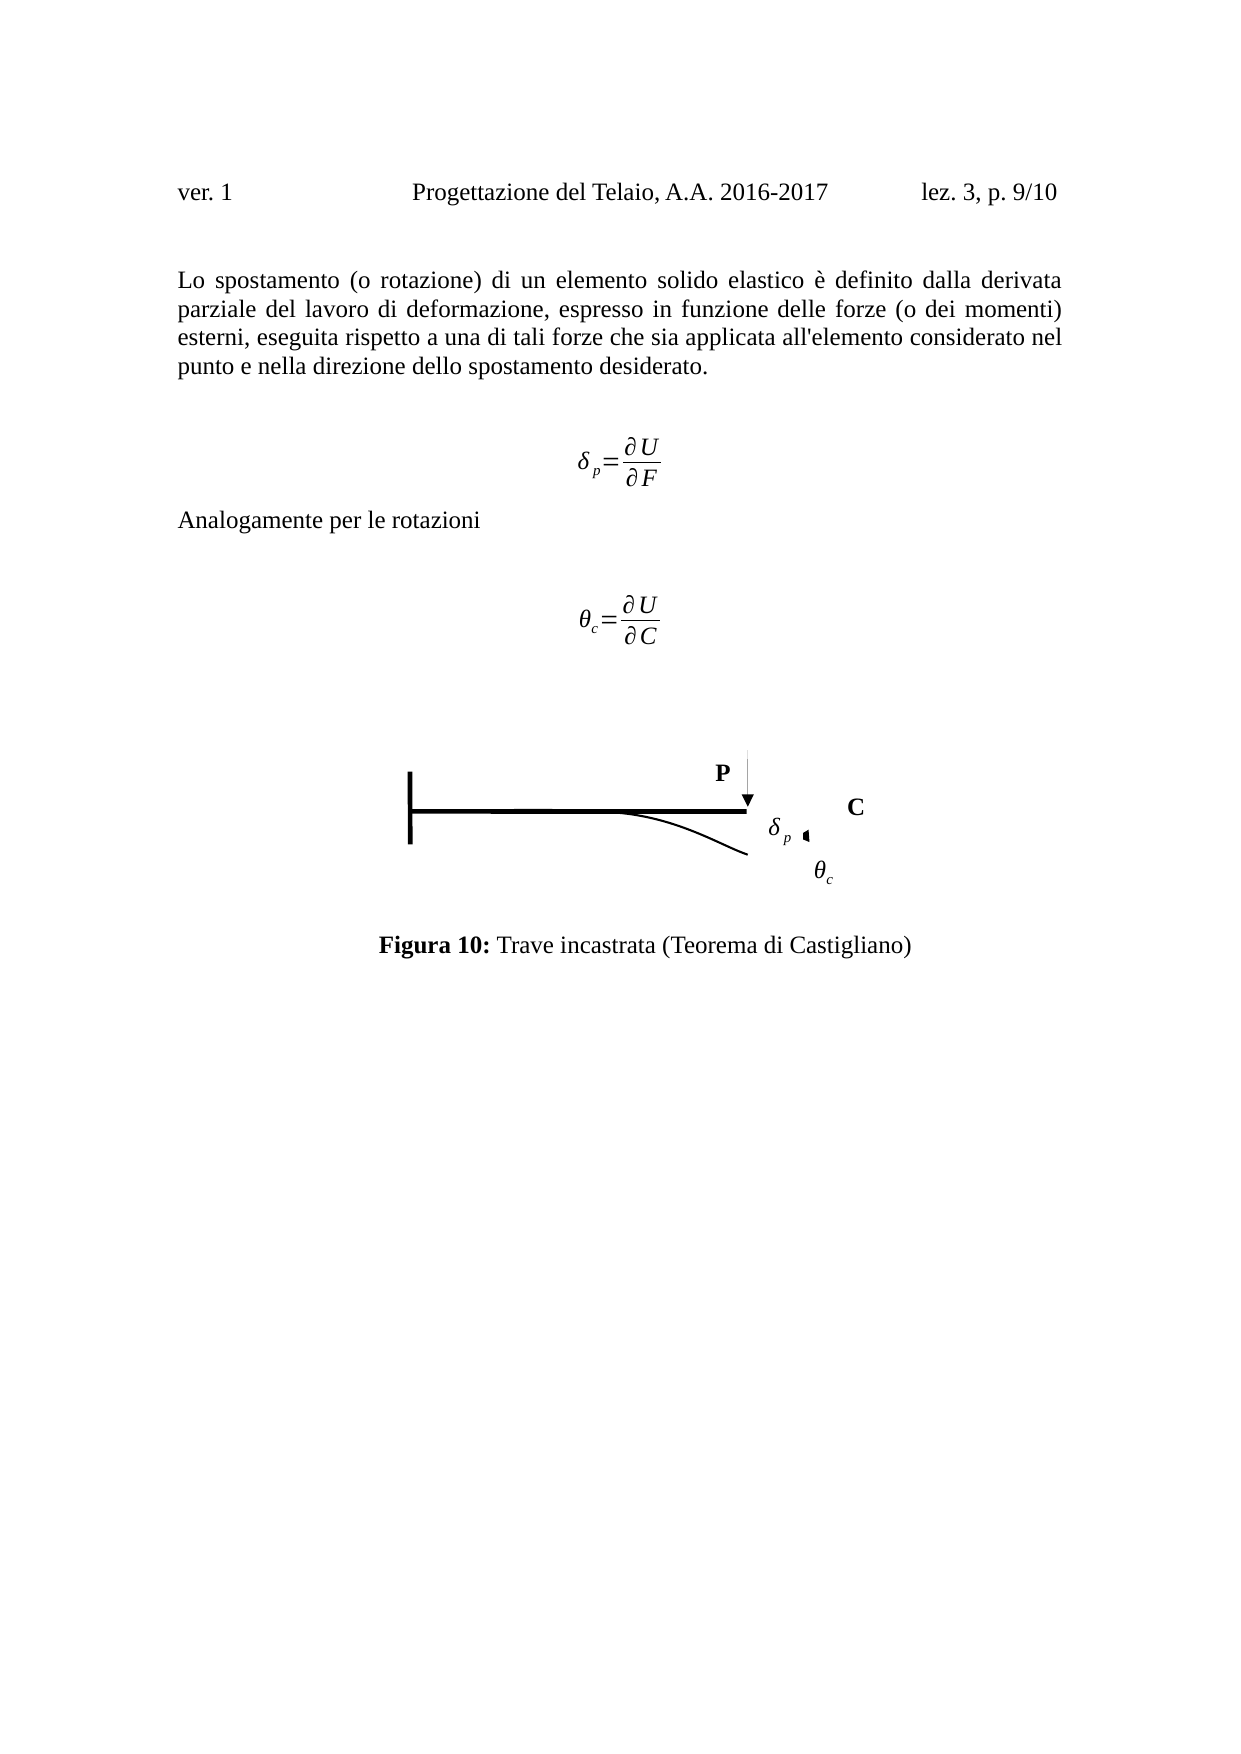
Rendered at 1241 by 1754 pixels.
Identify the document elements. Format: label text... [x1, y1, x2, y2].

text Lo spostamento (o rotazione) di un elemento solido elastico è definito dalla derivata parziale del lavoro di deformazione, espresso in funzione delle forze (o dei momenti) esterni, eseguita rispetto a una di tali forze che sia applicata all'elemento considerato nel punto e nella direzione dello spostamento desiderato. [177, 265, 1063, 380]
text Analogamente per le rotazioni [177, 505, 1063, 534]
